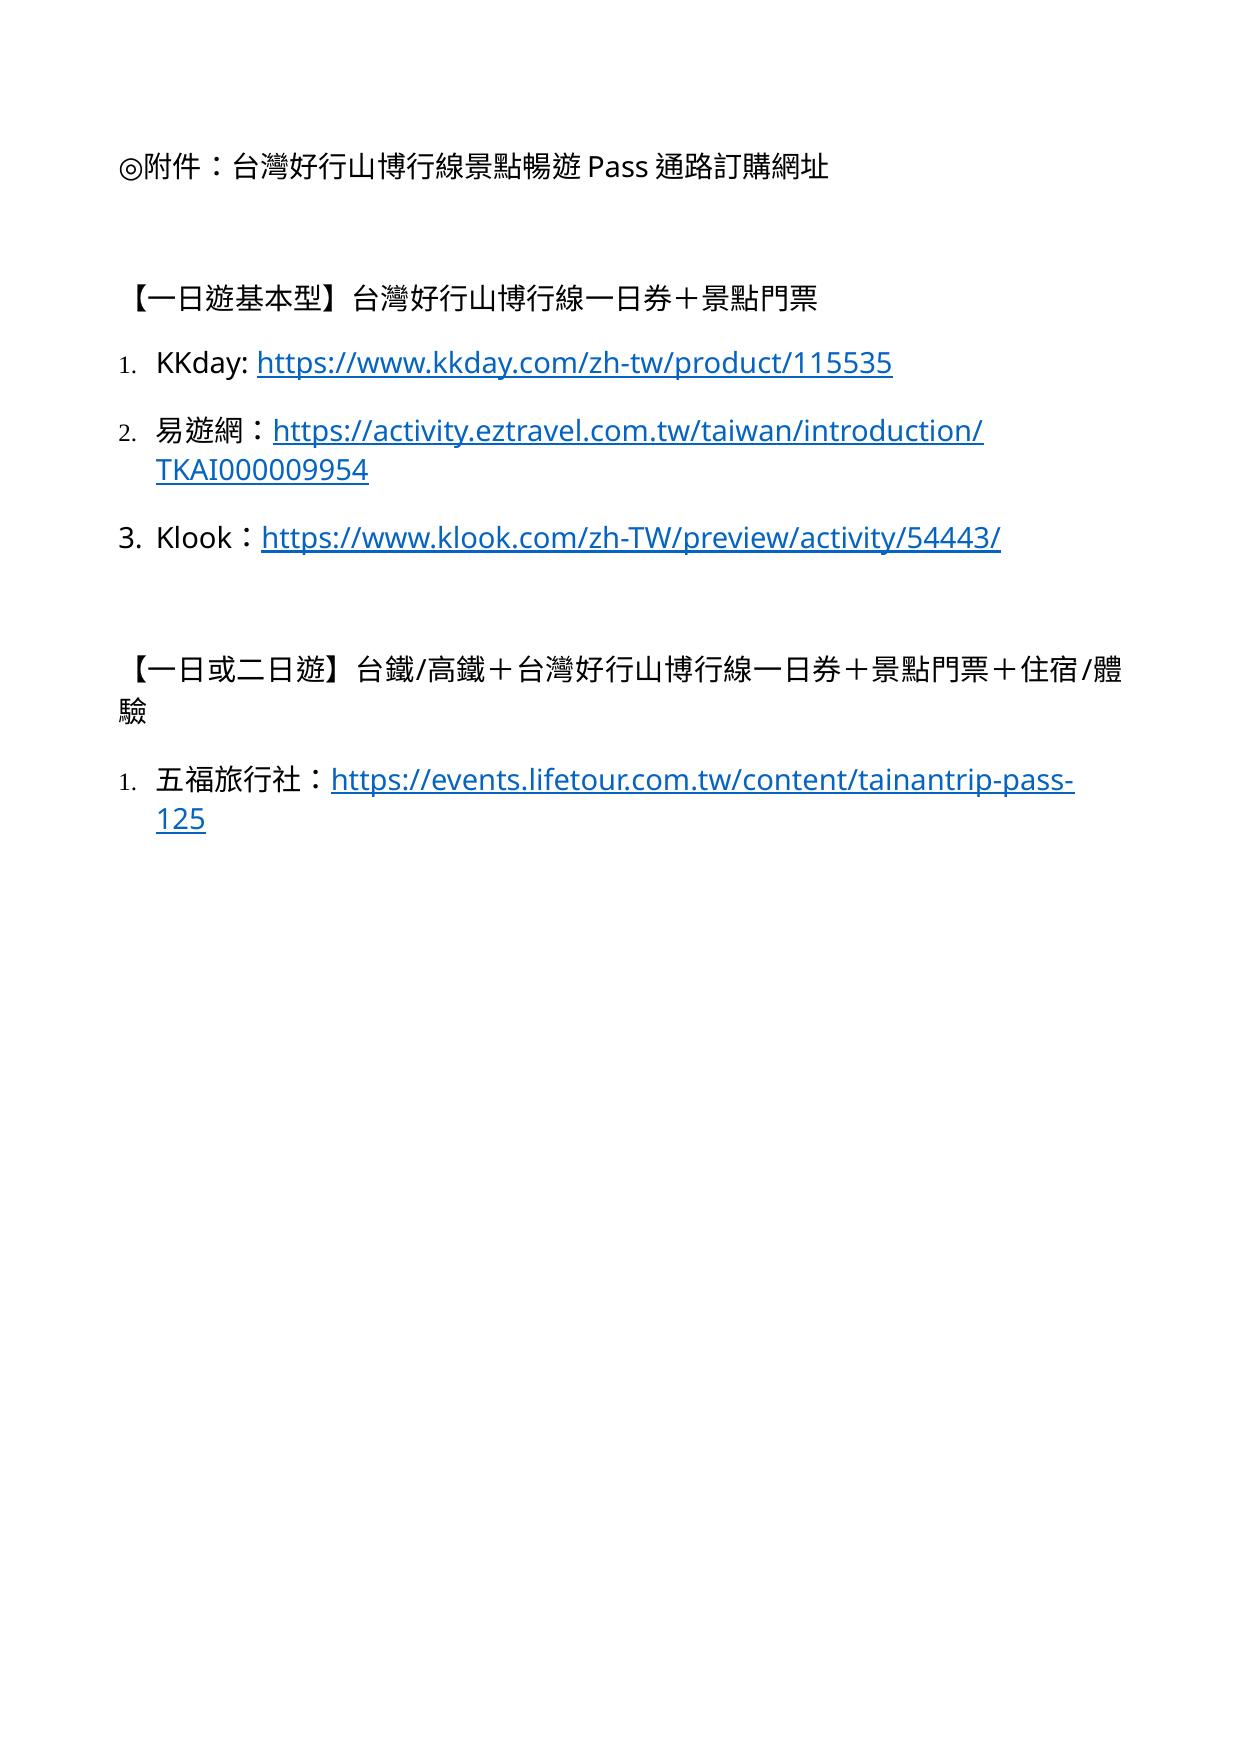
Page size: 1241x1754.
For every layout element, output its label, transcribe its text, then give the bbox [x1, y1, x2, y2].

text ◎附件：台灣好行山博行線景點暢遊Pass通路訂購網址 [118, 143, 1122, 186]
list KKday: https://www.kkday.com/zh-tw/product/115535 [118, 342, 1122, 382]
list 五福旅行社：https://events.lifetour.com.tw/content/tainantrip-pass-125 [118, 756, 1122, 838]
text 【一日遊基本型】台灣好行山博行線一日券＋景點門票 [118, 275, 1122, 317]
list 易遊網：https://activity.eztravel.com.tw/taiwan/introduction/TKAI000009954 [118, 407, 1122, 489]
text 【一日或二日遊】台鐵/高鐵＋台灣好行山博行線一日券＋景點門票＋住宿/體驗 [118, 646, 1122, 731]
list Klook：https://www.klook.com/zh-TW/preview/activity/54443/ [118, 514, 1122, 557]
